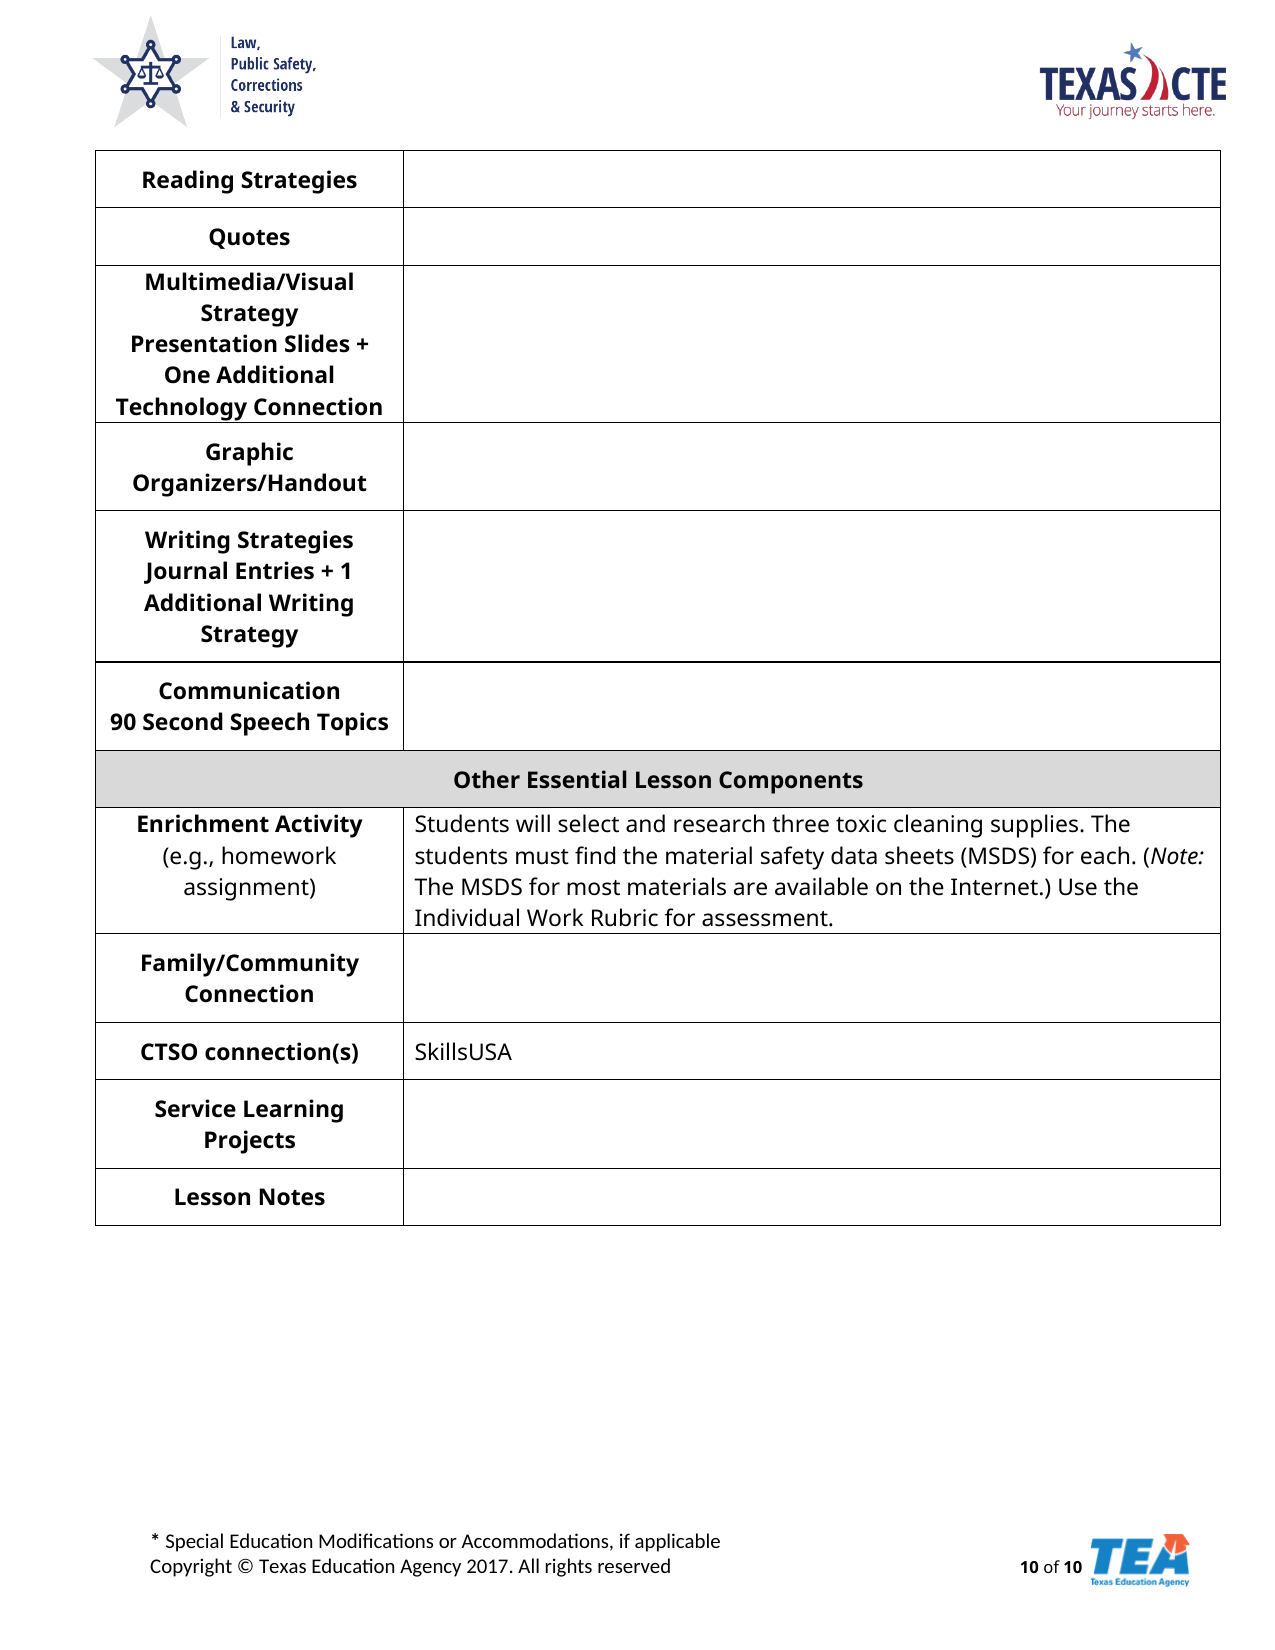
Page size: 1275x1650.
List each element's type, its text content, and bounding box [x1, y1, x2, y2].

table_cell [404, 423, 1220, 510]
table_cell Graphic Organizers/Handout [96, 423, 403, 510]
table_cell [404, 1080, 1220, 1168]
table_cell [404, 266, 1220, 422]
table_cell Other Essential Lesson Components [96, 751, 1220, 807]
picture [1090, 1534, 1190, 1587]
picture [1020, 31, 1246, 130]
table_cell CTSO connection(s) [96, 1023, 403, 1079]
table_cell Quotes [96, 208, 403, 264]
table_cell Students will select and research three toxic cleaning supplies. The students must find the material safety data sheets (MSDS) for each. (Note: The MSDS for most materials are available on the Internet.) Use the Individual Work Rubric for assessment. [404, 808, 1220, 933]
table_cell [404, 151, 1220, 207]
table_cell Family/Community Connection [96, 934, 403, 1022]
table_cell Writing Strategies Journal Entries + 1 Additional Writing Strategy [96, 511, 403, 661]
table_cell Multimedia/Visual Strategy Presentation Slides + One Additional Technology Connection [96, 266, 403, 422]
table_cell Communication 90 Second Speech Topics [96, 663, 403, 750]
table_cell Enrichment Activity (e.g., homework assignment) [96, 808, 403, 933]
table_cell Reading Strategies [96, 151, 403, 207]
table_cell Lesson Notes [96, 1169, 403, 1225]
picture [90, 12, 335, 130]
table_cell SkillsUSA [404, 1023, 1220, 1079]
table_cell Service Learning Projects [96, 1080, 403, 1168]
table_cell [404, 934, 1220, 1022]
table_cell [404, 208, 1220, 264]
table_cell [404, 663, 1220, 750]
table_cell [404, 511, 1220, 661]
table_cell [404, 1169, 1220, 1225]
